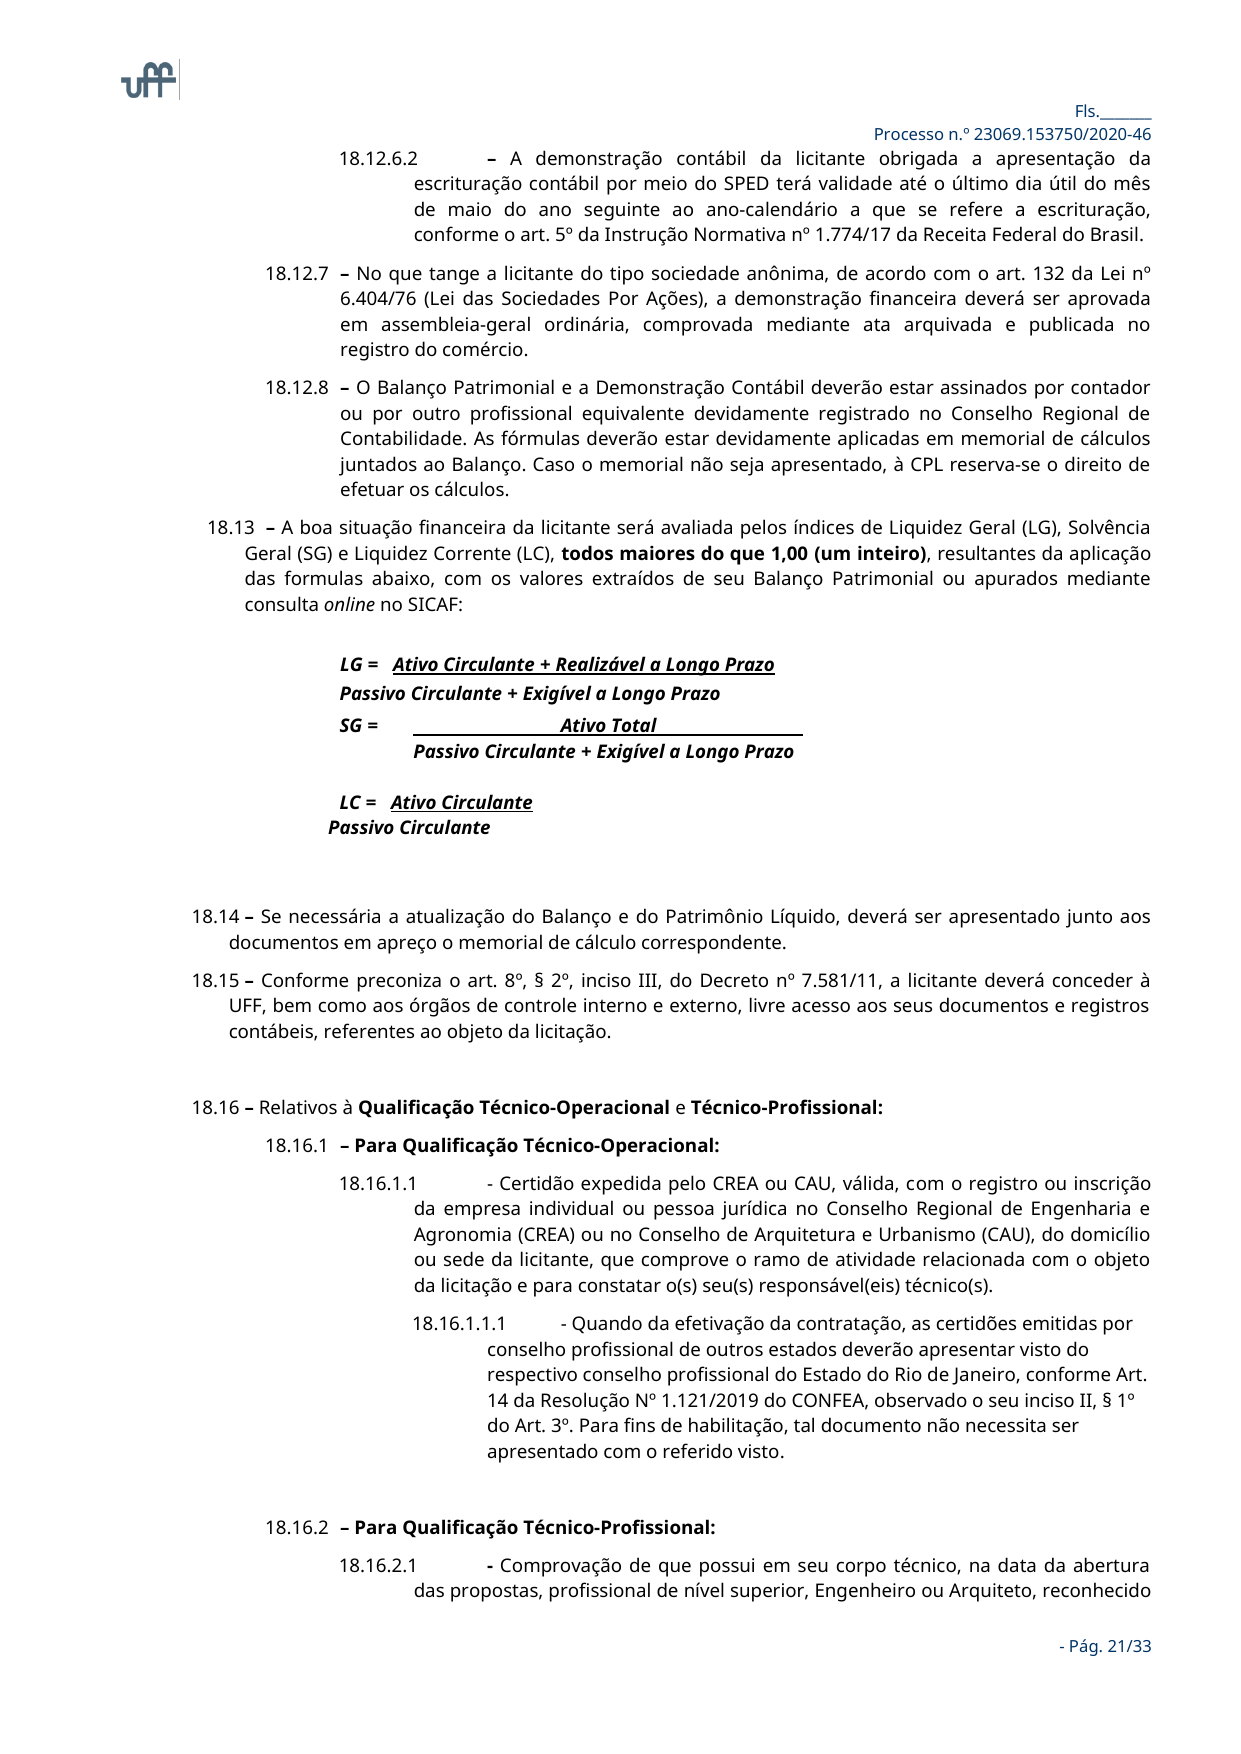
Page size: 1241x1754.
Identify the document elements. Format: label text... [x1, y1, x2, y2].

list – Para Qualificação Técnico-Operacional: [265, 1132, 1152, 1158]
list – A boa situação financeira da licitante será avaliada pelos índices de Liquidez Geral (LG), Solvência Geral (SG) e Liquidez Corrente (LC), todos maiores do que 1,00 (um inteiro), resultantes da aplicação das formulas abaixo, com os valores extraídos de seu Balanço Patrimonial ou apurados mediante consulta online no SICAF: [207, 514, 1152, 617]
list – Conforme preconiza o art. 8º, § 2º, inciso III, do Decreto nº 7.581/11, a licitante deverá conceder à UFF, bem como aos órgãos de controle interno e externo, livre acesso aos seus documentos e registros contábeis, referentes ao objeto da licitação. [191, 967, 1152, 1044]
list – Relativos à Qualificação Técnico-Operacional e Técnico-Profissional: [191, 1094, 1152, 1120]
list – No que tange a licitante do tipo sociedade anônima, de acordo com o art. 132 da Lei nº 6.404/76 (Lei das Sociedades Por Ações), a demonstração financeira deverá ser aprovada em assembleia-geral ordinária, comprovada mediante ata arquivada e publicada no registro do comércio. [265, 260, 1152, 362]
text Passivo Circulante [118, 814, 1152, 840]
list – Se necessária a atualização do Balanço e do Patrimônio Líquido, deverá ser apresentado junto aos documentos em apreço o memorial de cálculo correspondente. [191, 903, 1152, 954]
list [338, 1552, 1152, 1603]
picture [118, 59, 180, 100]
list - Quando da efetivação da contratação, as certidões emitidas por conselho profissional de outros estados deverão apresentar visto do respectivo conselho profissional do Estado do Rio de Janeiro, conforme Art. 14 da Resolução Nº 1.121/2019 do CONFEA, observado o seu inciso II, § 1º do Art. 3º. Para fins de habilitação, tal documento não necessita ser apresentado com o referido visto. [412, 1310, 1152, 1463]
text LC = Ativo Circulante [266, 789, 1152, 814]
list - Certidão expedida pelo CREA ou CAU, válida, com o registro ou inscrição da empresa individual ou pessoa jurídica no Conselho Regional de Engenharia e Agronomia (CREA) ou no Conselho de Arquitetura e Urbanismo (CAU), do domicílio ou sede da licitante, que comprove o ramo de atividade relacionada com o objeto da licitação e para constatar o(s) seu(s) responsável(eis) técnico(s). [338, 1170, 1152, 1298]
list – A demonstração contábil da licitante obrigada a apresentação da escrituração contábil por meio do SPED terá validade até o último dia útil do mês de maio do ano seguinte ao ano-calendário a que se refere a escrituração, conforme o art. 5º da Instrução Normativa nº 1.774/17 da Receita Federal do Brasil. [338, 145, 1152, 247]
list – Para Qualificação Técnico-Profissional: [265, 1514, 1152, 1539]
text Passivo Circulante + Exigível a Longo Prazo [339, 738, 1152, 763]
text Passivo Circulante + Exigível a Longo Prazo [156, 687, 1152, 704]
text LG = Ativo Circulante + Realizável a Longo Prazo [340, 658, 1152, 675]
list – O Balanço Patrimonial e a Demonstração Contábil deverão estar assinados por contador ou por outro profissional equivalente devidamente registrado no Conselho Regional de Contabilidade. As fórmulas deverão estar devidamente aplicadas em memorial de cálculos juntados ao Balanço. Caso o memorial não seja apresentado, à CPL reserva-se o direito de efetuar os cálculos. [265, 374, 1152, 502]
text SG = Ativo Total [303, 712, 1152, 738]
